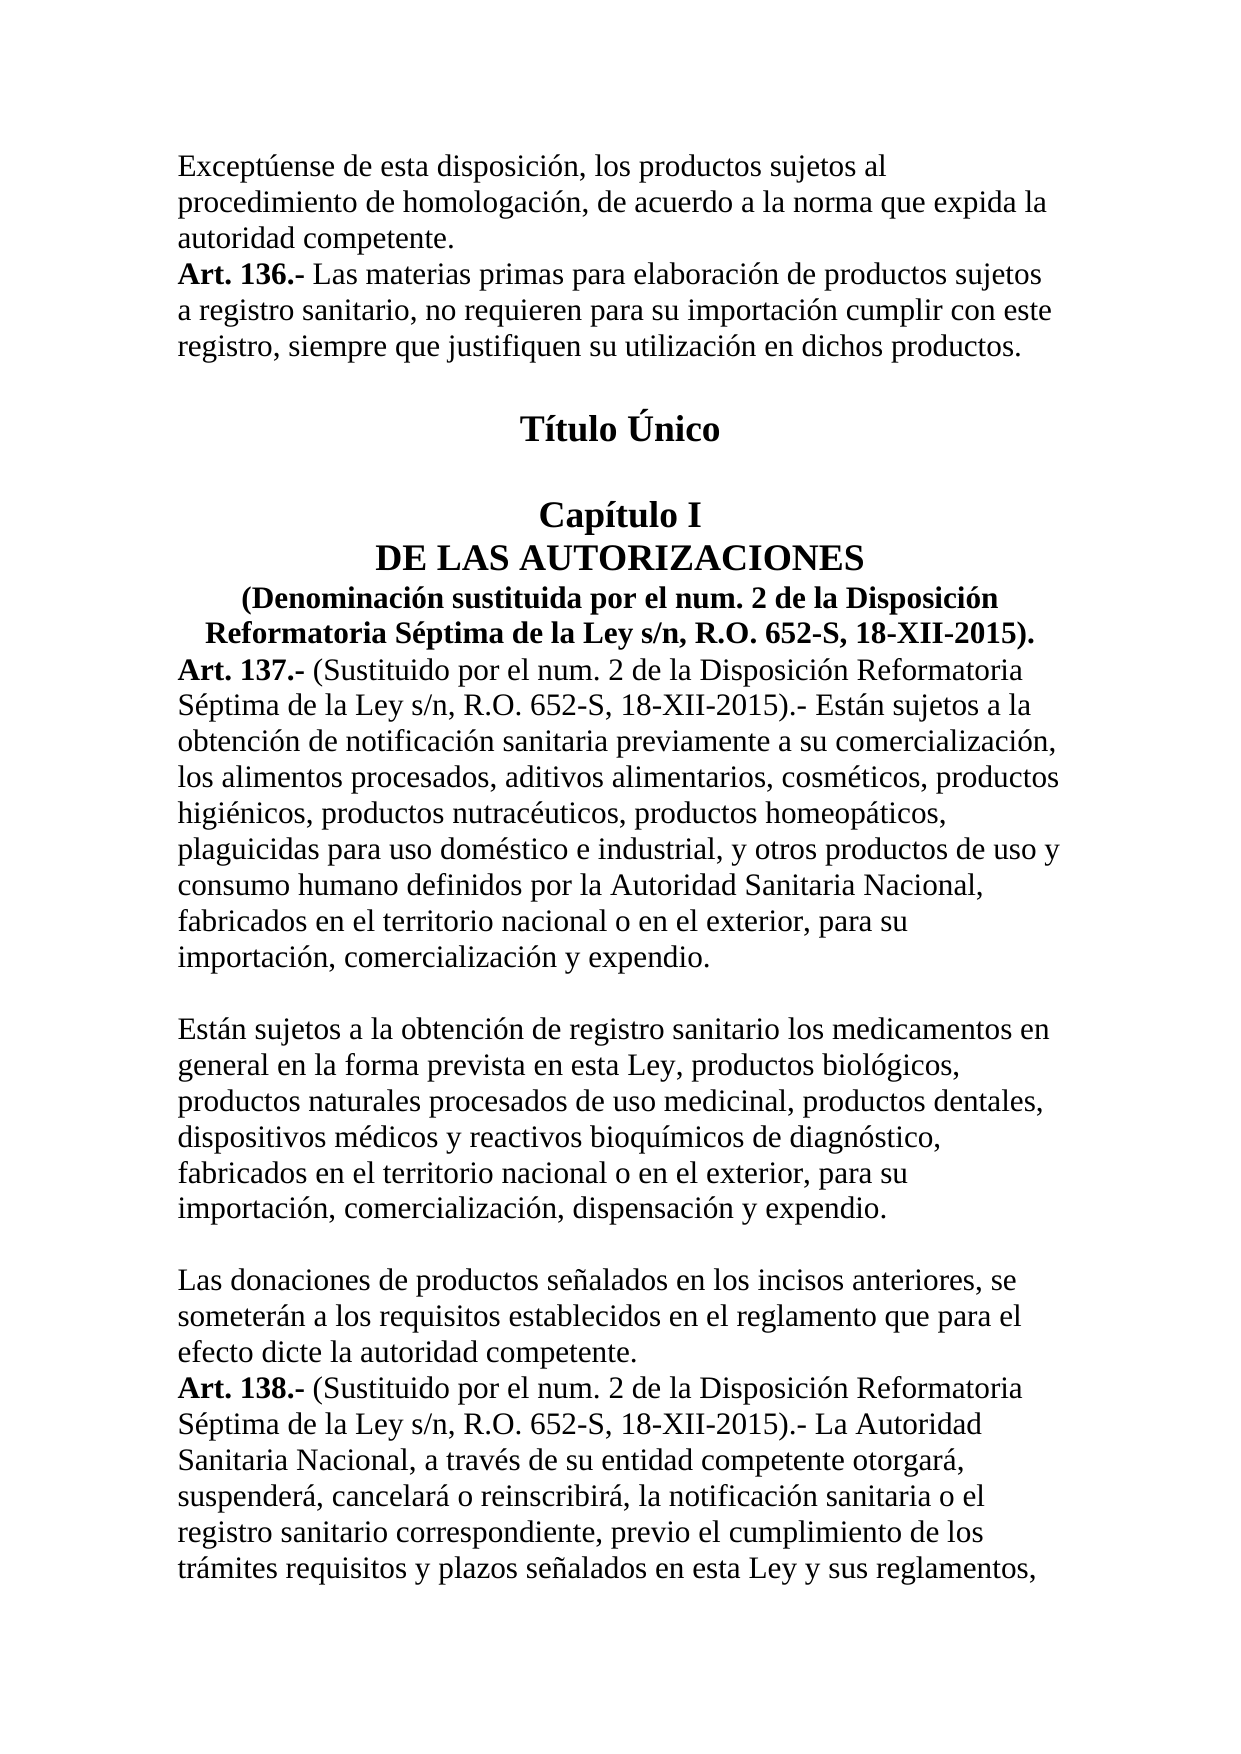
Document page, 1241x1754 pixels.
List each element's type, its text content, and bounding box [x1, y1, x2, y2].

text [177, 1369, 1063, 1585]
text Capítulo I DE LAS AUTORIZACIONES [177, 449, 1063, 579]
text Título Único [177, 363, 1063, 449]
text Art. 137.- (Sustituido por el num. 2 de la Disposición Reformatoria Séptima de la Ley s/n, R.O. 652-S, 18-XII-2015).- Están sujetos a la obtención de notificación sanitaria previamente a su comercialización, los alimentos procesados, aditivos alimentarios, cosméticos, productos higiénicos, productos nutracéuticos, productos homeopáticos, plaguicidas para uso doméstico e industrial, y otros productos de uso y consumo humano definidos por la Autoridad Sanitaria Nacional, fabricados en el territorio nacional o en el exterior, para su importación, comercialización y expendio. Están sujetos a la obtención de registro sanitario los medicamentos en general en la forma prevista en esta Ley, productos biológicos, productos naturales procesados de uso medicinal, productos dentales, dispositivos médicos y reactivos bioquímicos de diagnóstico, fabricados en el territorio nacional o en el exterior, para su importación, comercialización, dispensación y expendio. Las donaciones de productos señalados en los incisos anteriores, se someterán a los requisitos establecidos en el reglamento que para el efecto dicte la autoridad competente. [177, 651, 1063, 1369]
text (Denominación sustituida por el num. 2 de la Disposición Reformatoria Séptima de la Ley s/n, R.O. 652-S, 18-XII-2015). [177, 579, 1063, 651]
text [177, 148, 1063, 255]
text Art. 136.- Las materias primas para elaboración de productos sujetos a registro sanitario, no requieren para su importación cumplir con este registro, siempre que justifiquen su utilización en dichos productos. [177, 255, 1063, 363]
